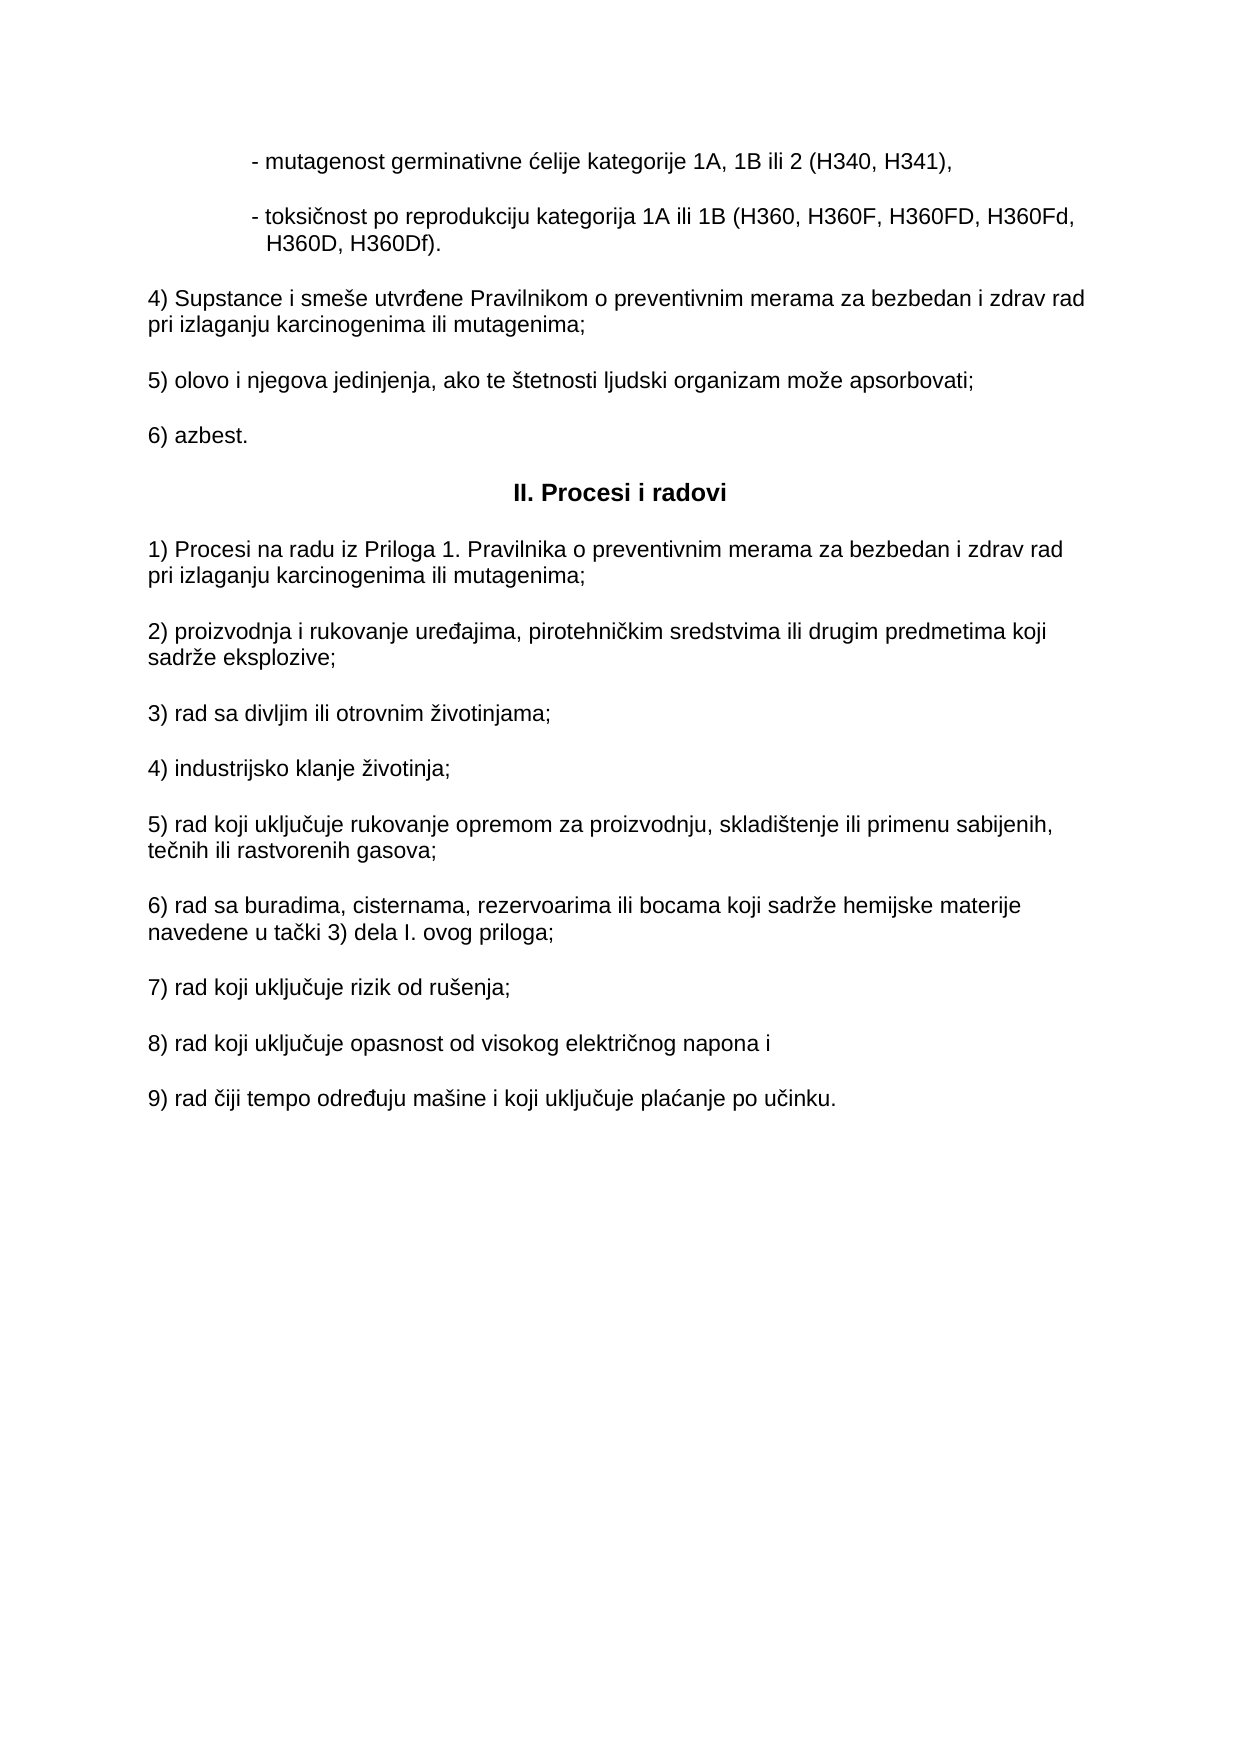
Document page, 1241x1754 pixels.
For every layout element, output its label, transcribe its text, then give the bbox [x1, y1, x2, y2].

text 1) Procesi na radu iz Priloga 1. Pravilnika o preventivnim merama za bezbedan i zdrav rad pri izlaganju karcinogenima ili mutagenima; [148, 536, 1093, 588]
text 4) Supstance i smeše utvrđene Pravilnikom o preventivnim merama za bezbedan i zdrav rad pri izlaganju karcinogenima ili mutagenima; [148, 285, 1093, 338]
text - mutagenost germinativne ćelije kategorije 1A, 1B ili 2 (H340, H341), [251, 148, 1093, 174]
text 4) industrijsko klanje životinja; [148, 755, 1093, 781]
text 7) rad koji uključuje rizik od rušenja; [148, 974, 1093, 1001]
text 5) olovo i njegova jedinjenja, ako te štetnosti ljudski organizam može apsorbovati; [148, 367, 1093, 393]
text - toksičnost po reprodukciju kategorija 1A ili 1B (H360, H360F, H360FD, H360Fd, H360D, H360Df). [251, 203, 1093, 256]
text 8) rad koji uključuje opasnost od visokog električnog napona i [148, 1030, 1093, 1056]
text 6) rad sa buradima, cisternama, rezervoarima ili bocama koji sadrže hemijske materije navedene u tački 3) dela I. ovog priloga; [148, 892, 1093, 945]
text II. Procesi i radovi [148, 478, 1093, 507]
text 3) rad sa divljim ili otrovnim životinjama; [148, 699, 1093, 726]
text 6) azbest. [148, 422, 1093, 449]
text 2) proizvodnja i rukovanje uređajima, pirotehničkim sredstvima ili drugim predmetima koji sadrže eksplozive; [148, 618, 1093, 670]
text 5) rad koji uključuje rukovanje opremom za proizvodnju, skladištenje ili primenu sabijenih, tečnih ili rastvorenih gasova; [148, 811, 1093, 863]
text 9) rad čiji tempo određuju mašine i koji uključuje plaćanje po učinku. [148, 1085, 1093, 1112]
